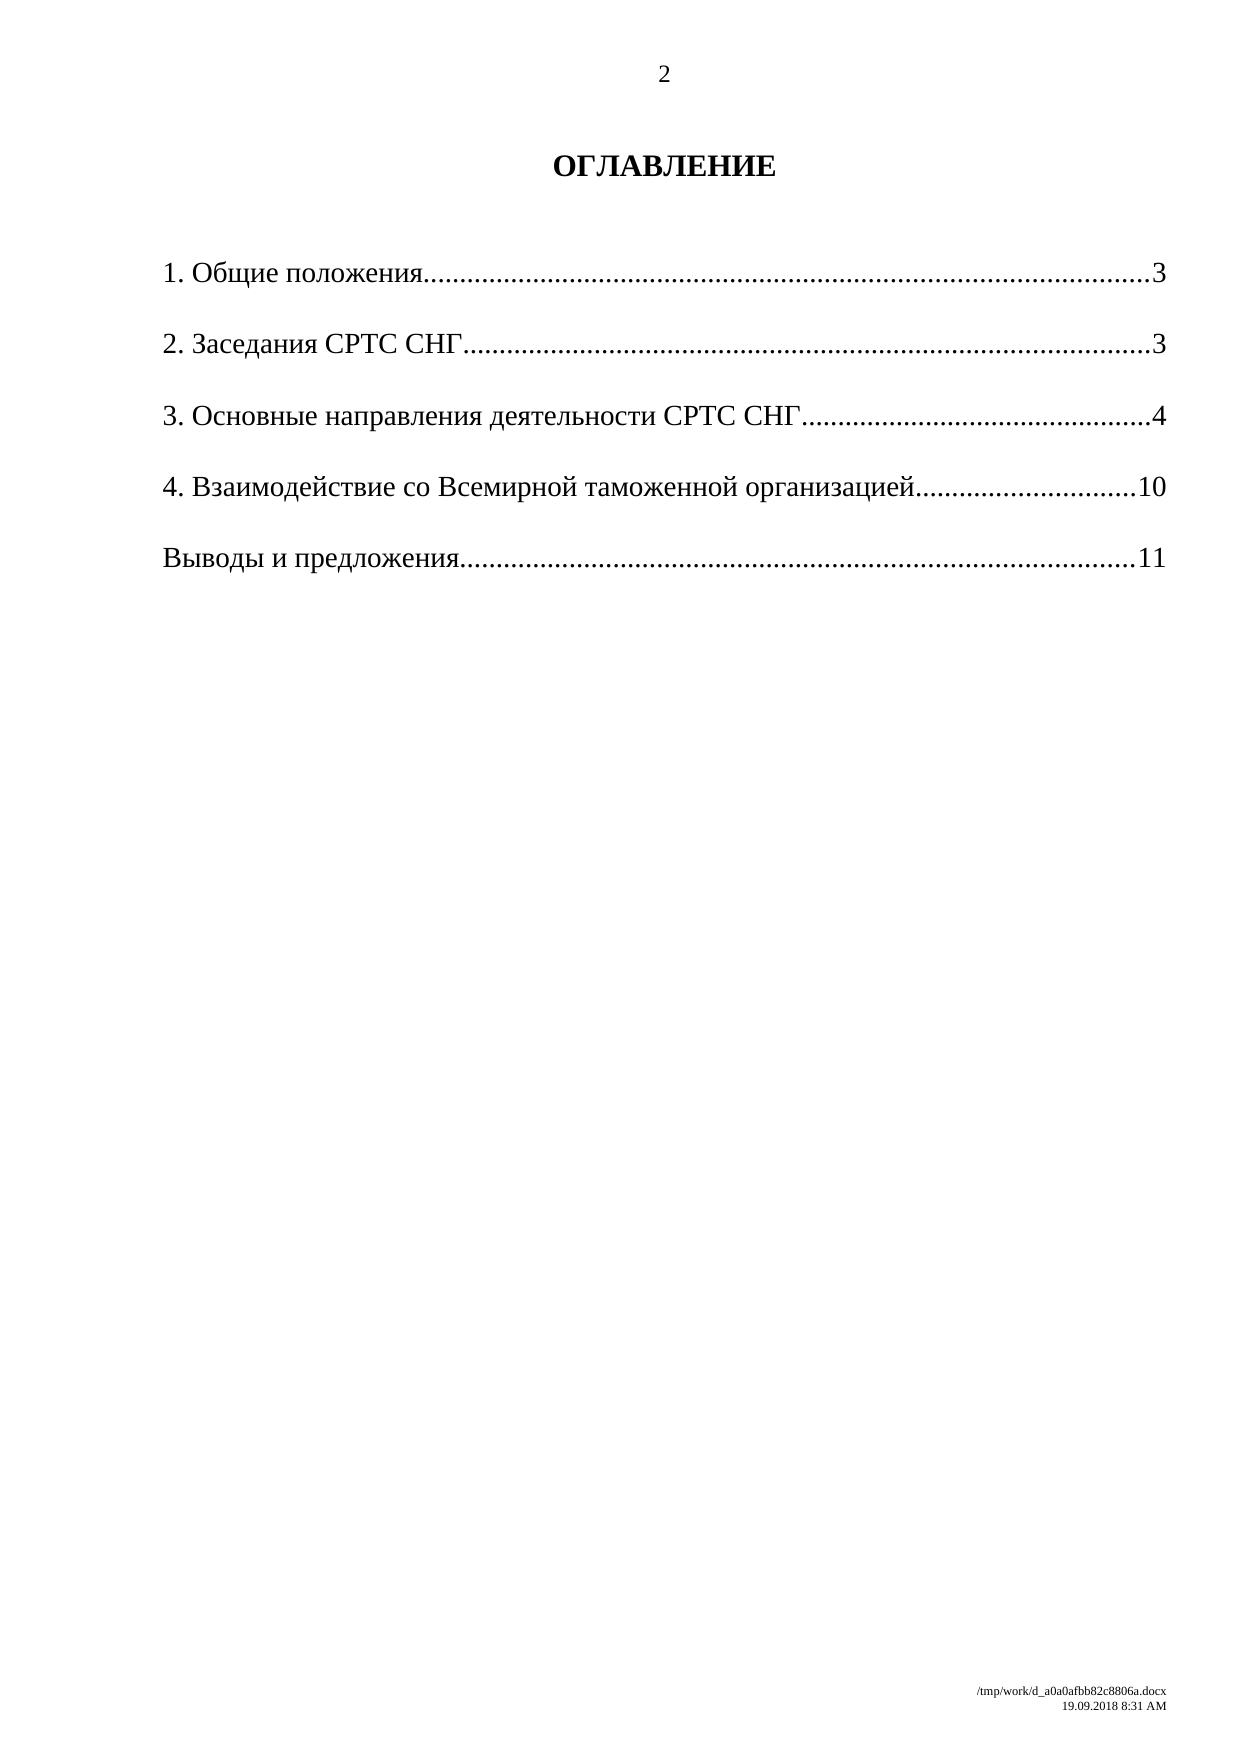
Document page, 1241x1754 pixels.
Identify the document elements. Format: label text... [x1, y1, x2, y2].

text Оглавление [162, 148, 1166, 184]
text 4. Взаимодействие со Всемирной таможенной организацией 10 [162, 469, 1166, 502]
text Выводы и предложения 11 [162, 540, 1166, 573]
text 1. Общие положения 3 [162, 256, 1166, 289]
text 3. Основные направления деятельности СРТС СНГ 4 [162, 398, 1166, 431]
text 2. Заседания СРТС СНГ 3 [162, 327, 1166, 360]
